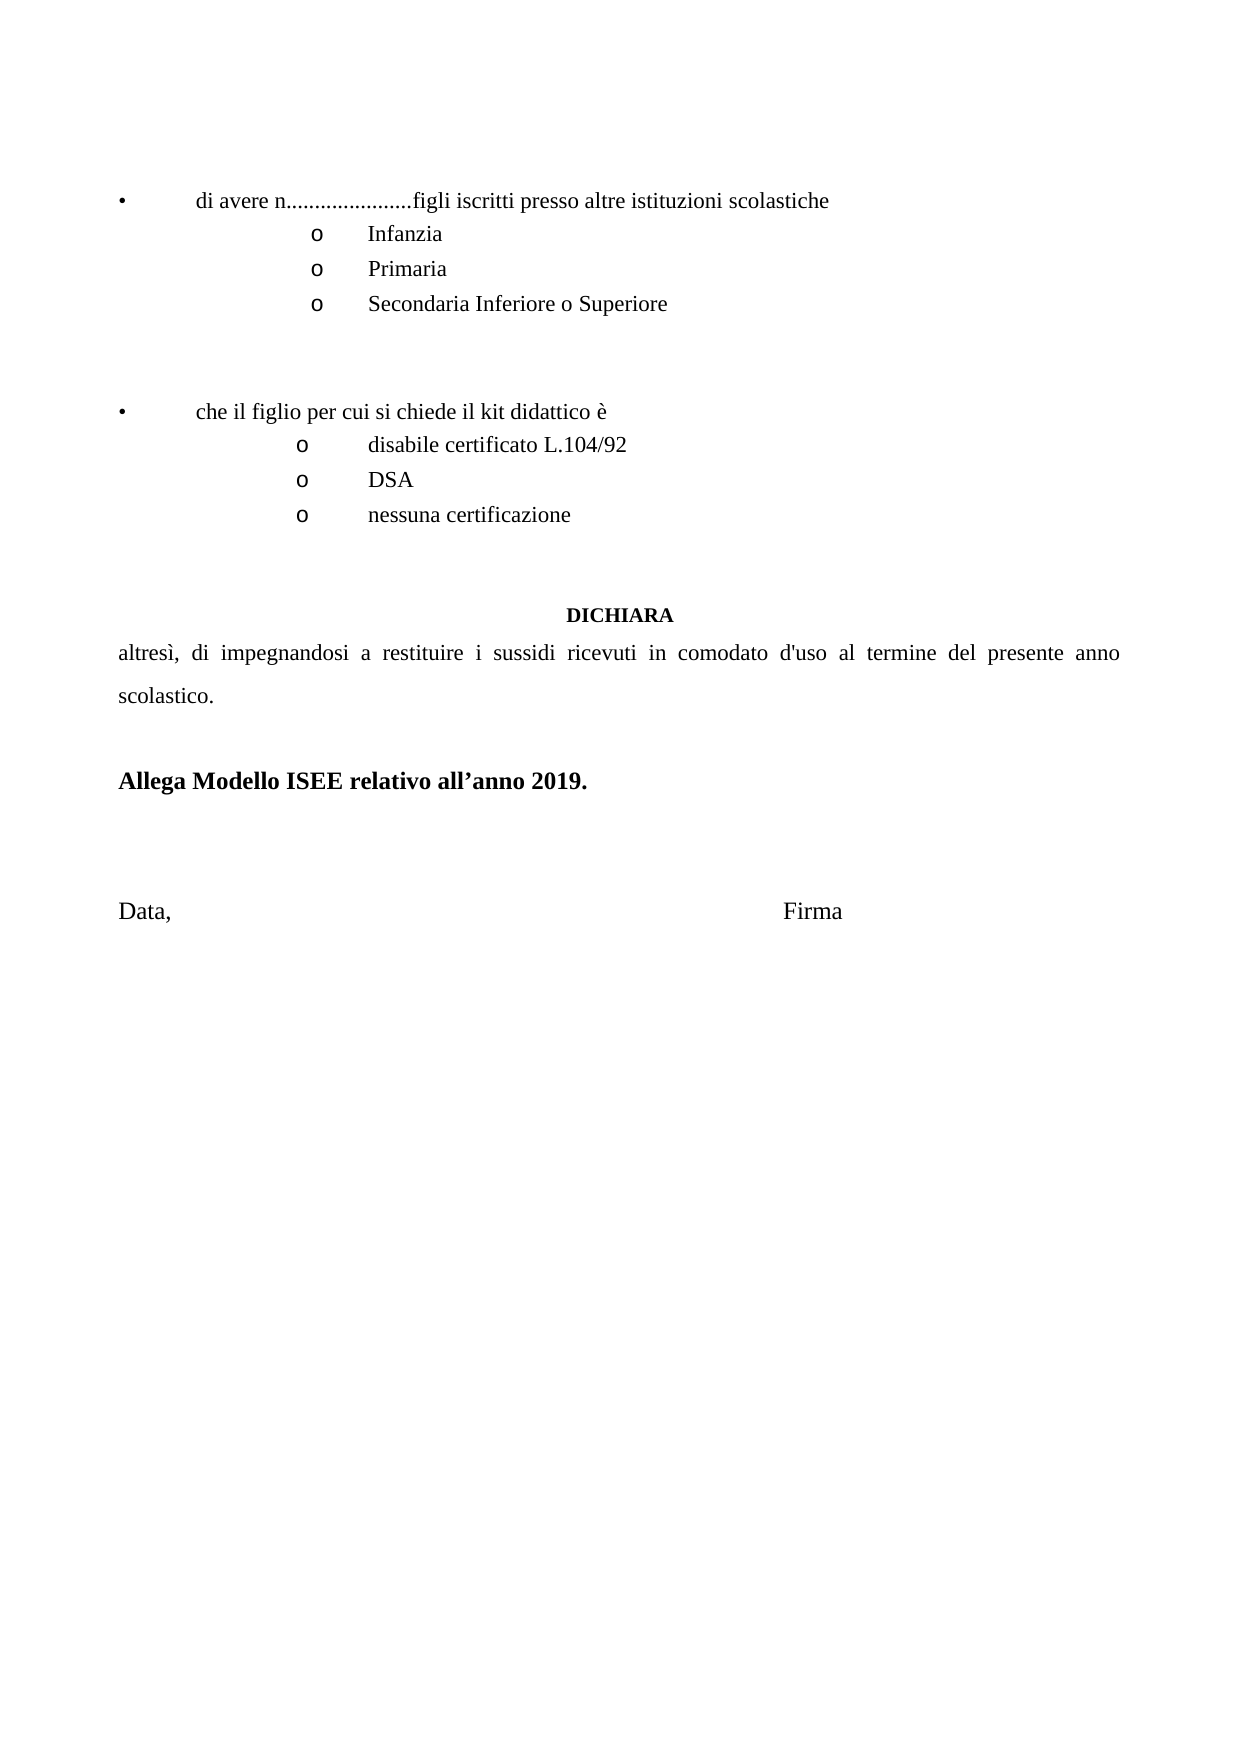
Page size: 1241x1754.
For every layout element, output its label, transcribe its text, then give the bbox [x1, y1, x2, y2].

text Allega Modello ISEE relativo all’anno 2019. [118, 766, 1122, 795]
list Primaria [310, 255, 1017, 283]
text Data, Firma [118, 896, 1122, 924]
text altresì, di impegnandosi a restituire i sussidi ricevuti in comodato d'uso al termine del presente anno scolastico. [118, 639, 1122, 709]
list Infanzia [310, 220, 1017, 248]
list DSA [295, 466, 1017, 494]
list che il figlio per cui si chiede il kit didattico è [118, 398, 1017, 424]
list nessuna certificazione [295, 501, 1017, 529]
list Secondaria Inferiore o Superiore [310, 290, 1017, 318]
list di avere n. figli iscritti presso altre istituzioni scolastiche [118, 187, 1017, 213]
text DICHIARA [118, 603, 1122, 627]
list disabile certificato L.104/92 [295, 431, 1017, 459]
